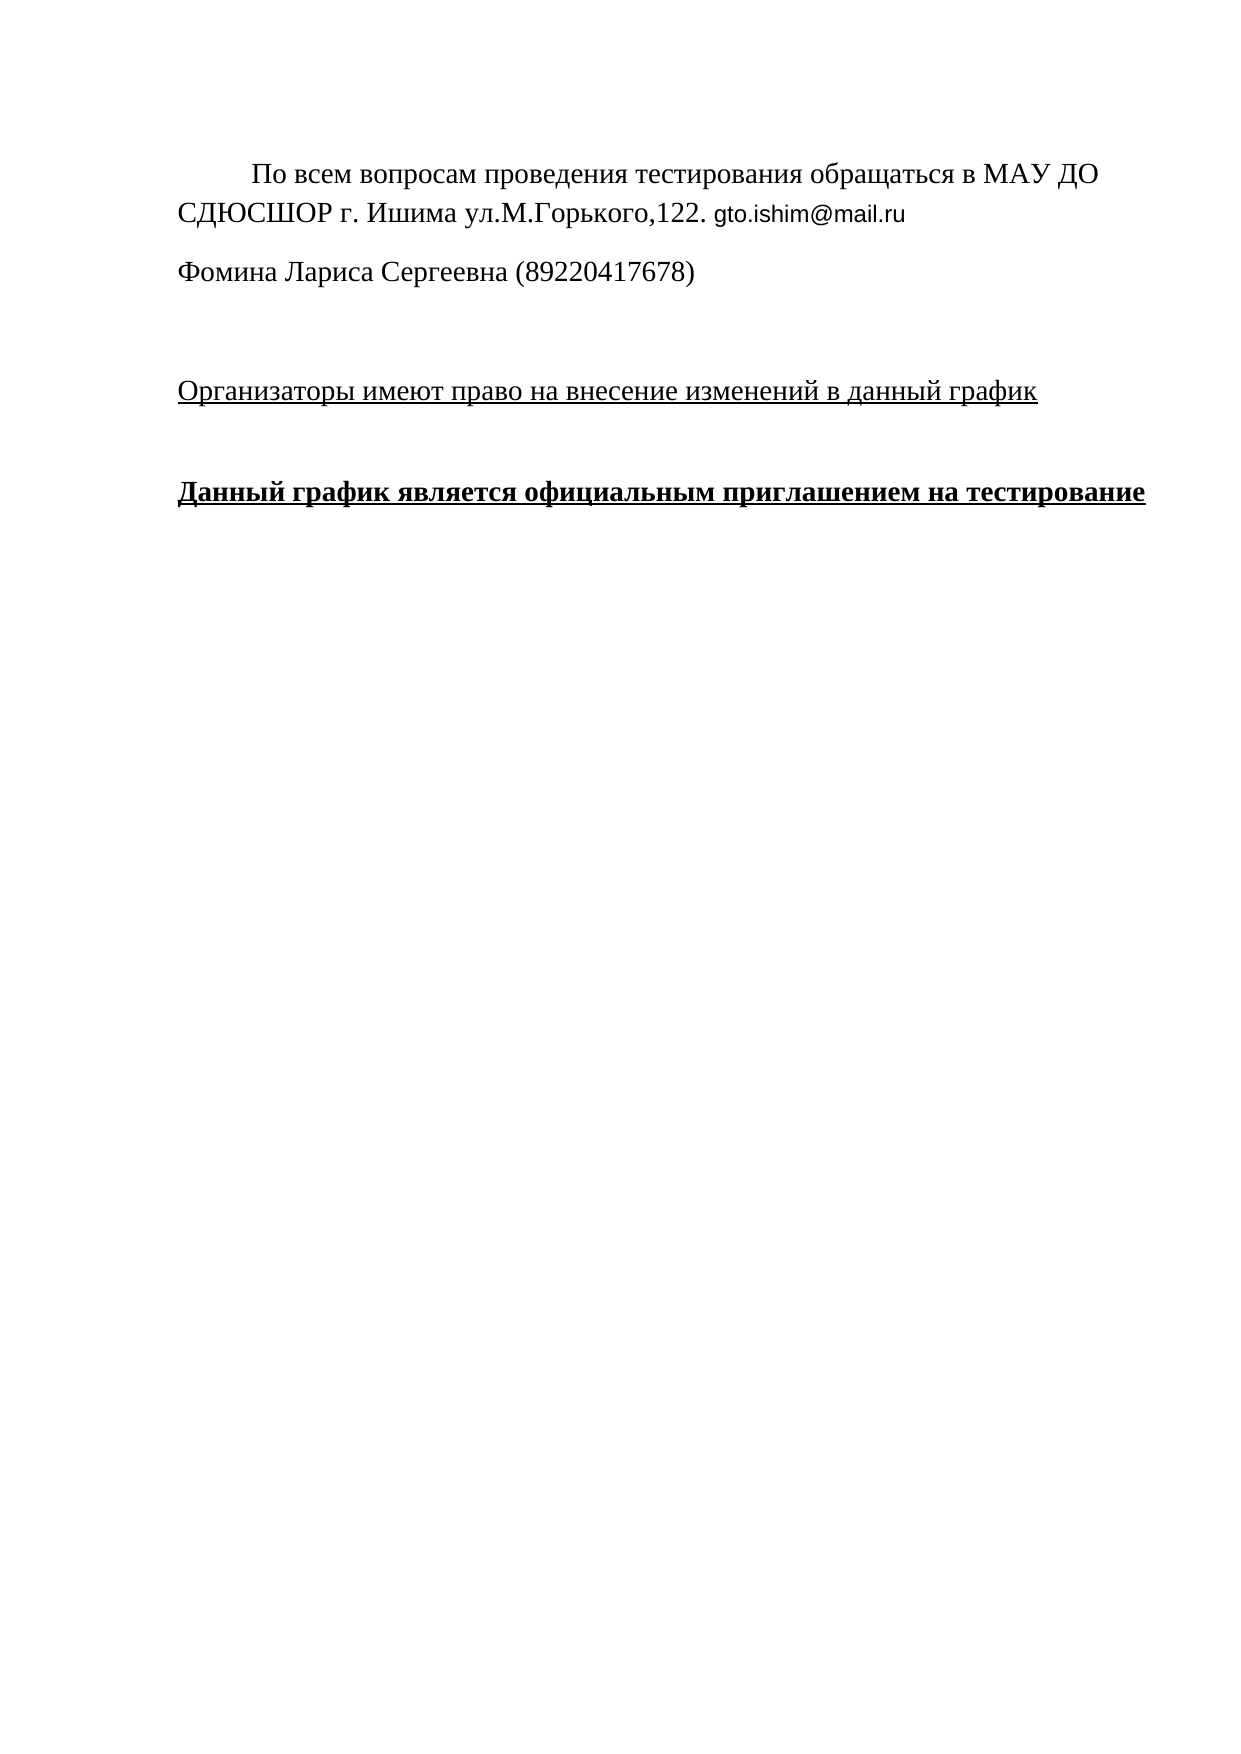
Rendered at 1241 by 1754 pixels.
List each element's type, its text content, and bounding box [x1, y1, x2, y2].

text Данный график является официальным приглашением на тестирование [177, 474, 1152, 507]
text Организаторы имеют право на внесение изменений в данный график [177, 373, 1152, 407]
text Фомина Лариса Сергеевна (89220417678) [177, 254, 1152, 288]
text По всем вопросам проведения тестирования обращаться в МАУ ДО СДЮСШОР г. Ишима ул.М.Горького,122. gto.ishim@mail.ru [177, 157, 1152, 229]
